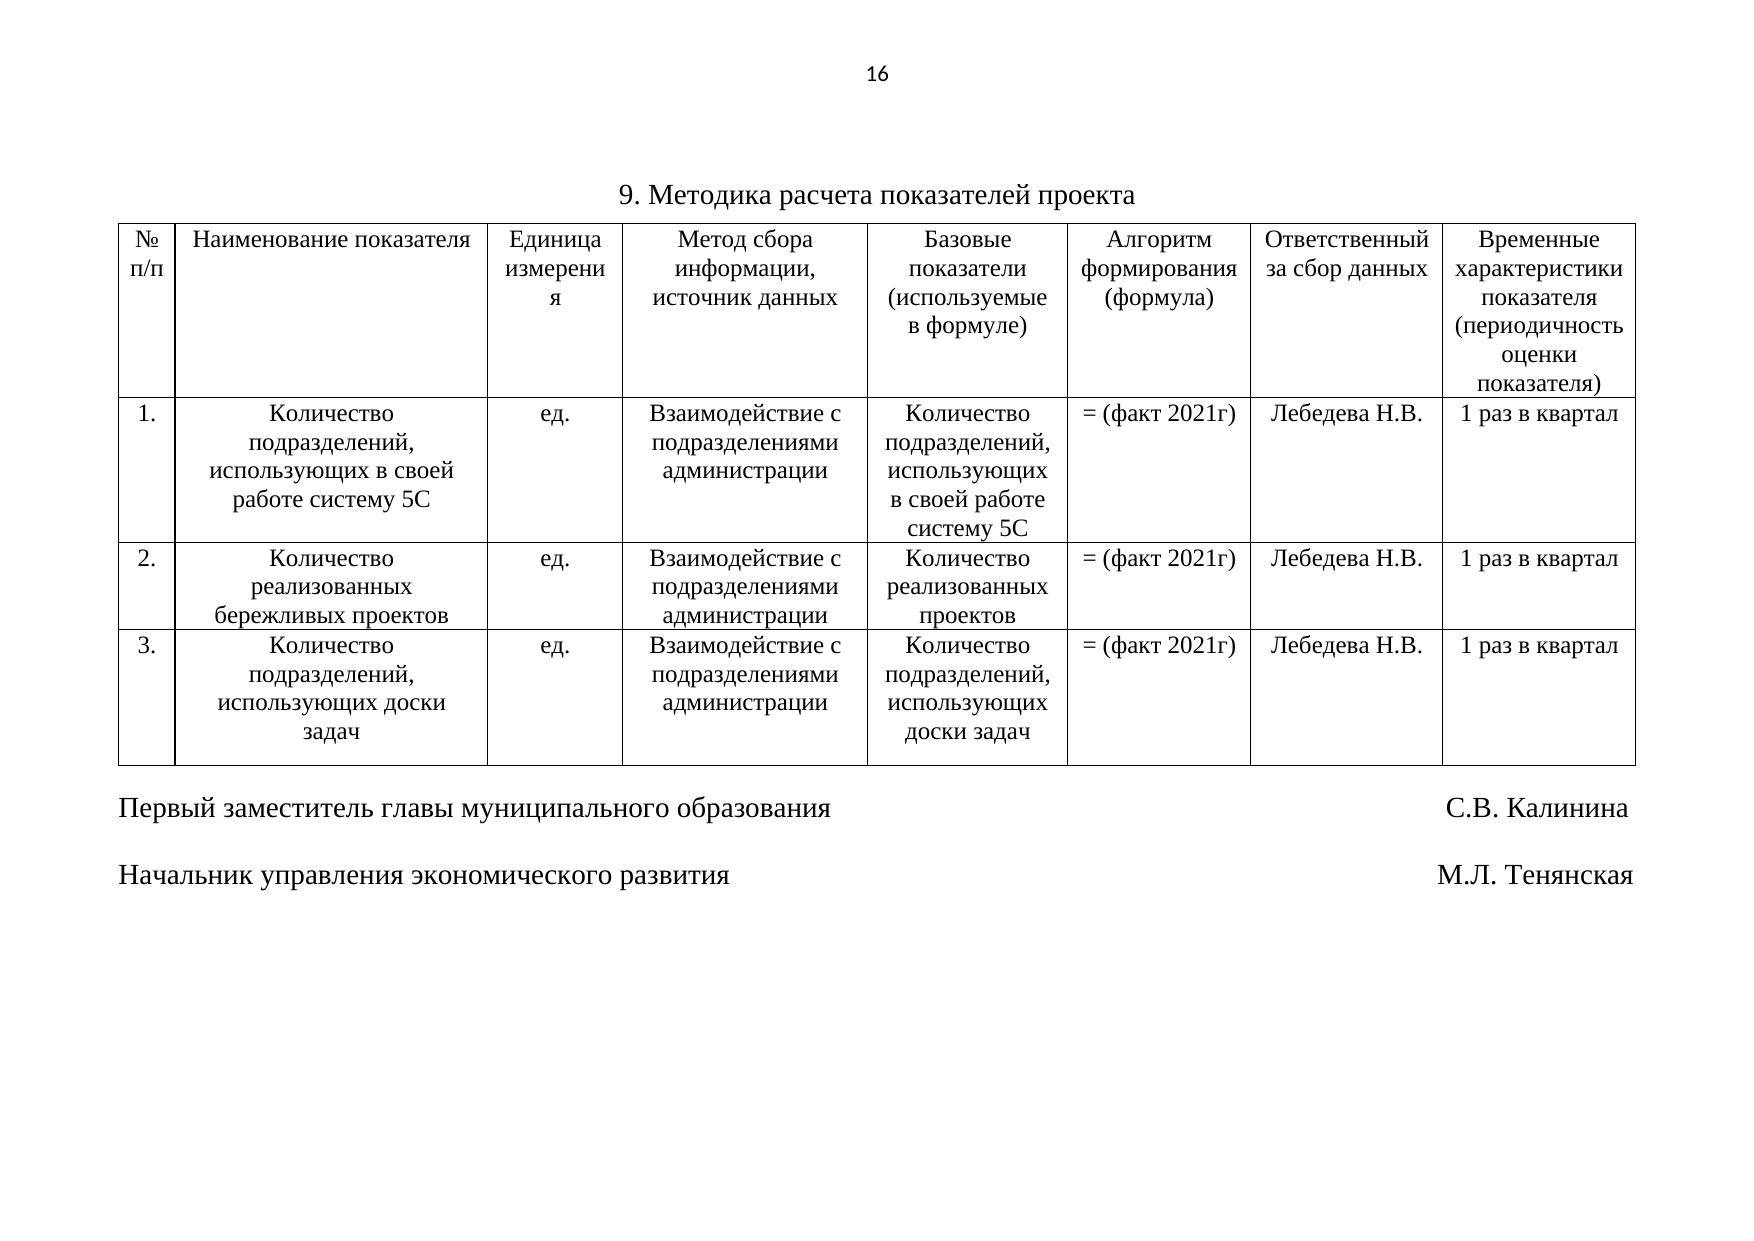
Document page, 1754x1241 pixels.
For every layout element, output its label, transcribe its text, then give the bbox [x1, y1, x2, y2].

table_header № п/п [119, 224, 174, 397]
table_cell Взаимодействие с подразделениями администрации [623, 543, 867, 629]
table_header Единица измерения [488, 224, 622, 397]
table_header Алгоритм формирования (формула) [1068, 224, 1250, 397]
table_cell ед. [488, 398, 622, 542]
table_cell 1 раз в квартал [1443, 543, 1635, 629]
text Первый заместитель главы муниципального образования С.В. Калинина [118, 790, 1636, 824]
table_cell Количество подразделений, использующих доски задач [868, 630, 1067, 765]
table_cell 1 раз в квартал [1443, 630, 1635, 765]
table_cell = (факт 2021г) [1068, 543, 1250, 629]
table_cell = (факт 2021г) [1068, 398, 1250, 542]
table_cell Количество подразделений, использующих доски задач [176, 630, 487, 765]
table_cell Лебедева Н.В. [1251, 398, 1442, 542]
table_cell Количество реализованных бережливых проектов [176, 543, 487, 629]
table_header Метод сбора информации, источник данных [623, 224, 867, 397]
table_cell Лебедева Н.В. [1251, 630, 1442, 765]
text 9. Методика расчета показателей проекта [118, 177, 1636, 211]
table_cell Взаимодействие с подразделениями администрации [623, 398, 867, 542]
table_cell ед. [488, 630, 622, 765]
table_cell = (факт 2021г) [1068, 630, 1250, 765]
table_cell Количество реализованных проектов [868, 543, 1067, 629]
table_cell 2. [119, 543, 174, 629]
table_cell 1 раз в квартал [1443, 398, 1635, 542]
table_cell Количество подразделений, использующих в своей работе систему 5С [868, 398, 1067, 542]
table_header Наименование показателя [176, 224, 487, 397]
table_cell ед. [488, 543, 622, 629]
text Начальник управления экономического развития М.Л. Тенянская [118, 857, 1636, 891]
table_header Ответственный за сбор данных [1251, 224, 1442, 397]
table_cell Лебедева Н.В. [1251, 543, 1442, 629]
table_header Временные характеристики показателя (периодичность оценки показателя) [1443, 224, 1635, 397]
table_cell Взаимодействие с подразделениями администрации [623, 630, 867, 765]
table_header Базовые показатели (используемые в формуле) [868, 224, 1067, 397]
table_cell Количество подразделений, использующих в своей работе систему 5С [176, 398, 487, 542]
table_cell 3. [119, 630, 174, 765]
table_cell 1. [119, 398, 174, 542]
